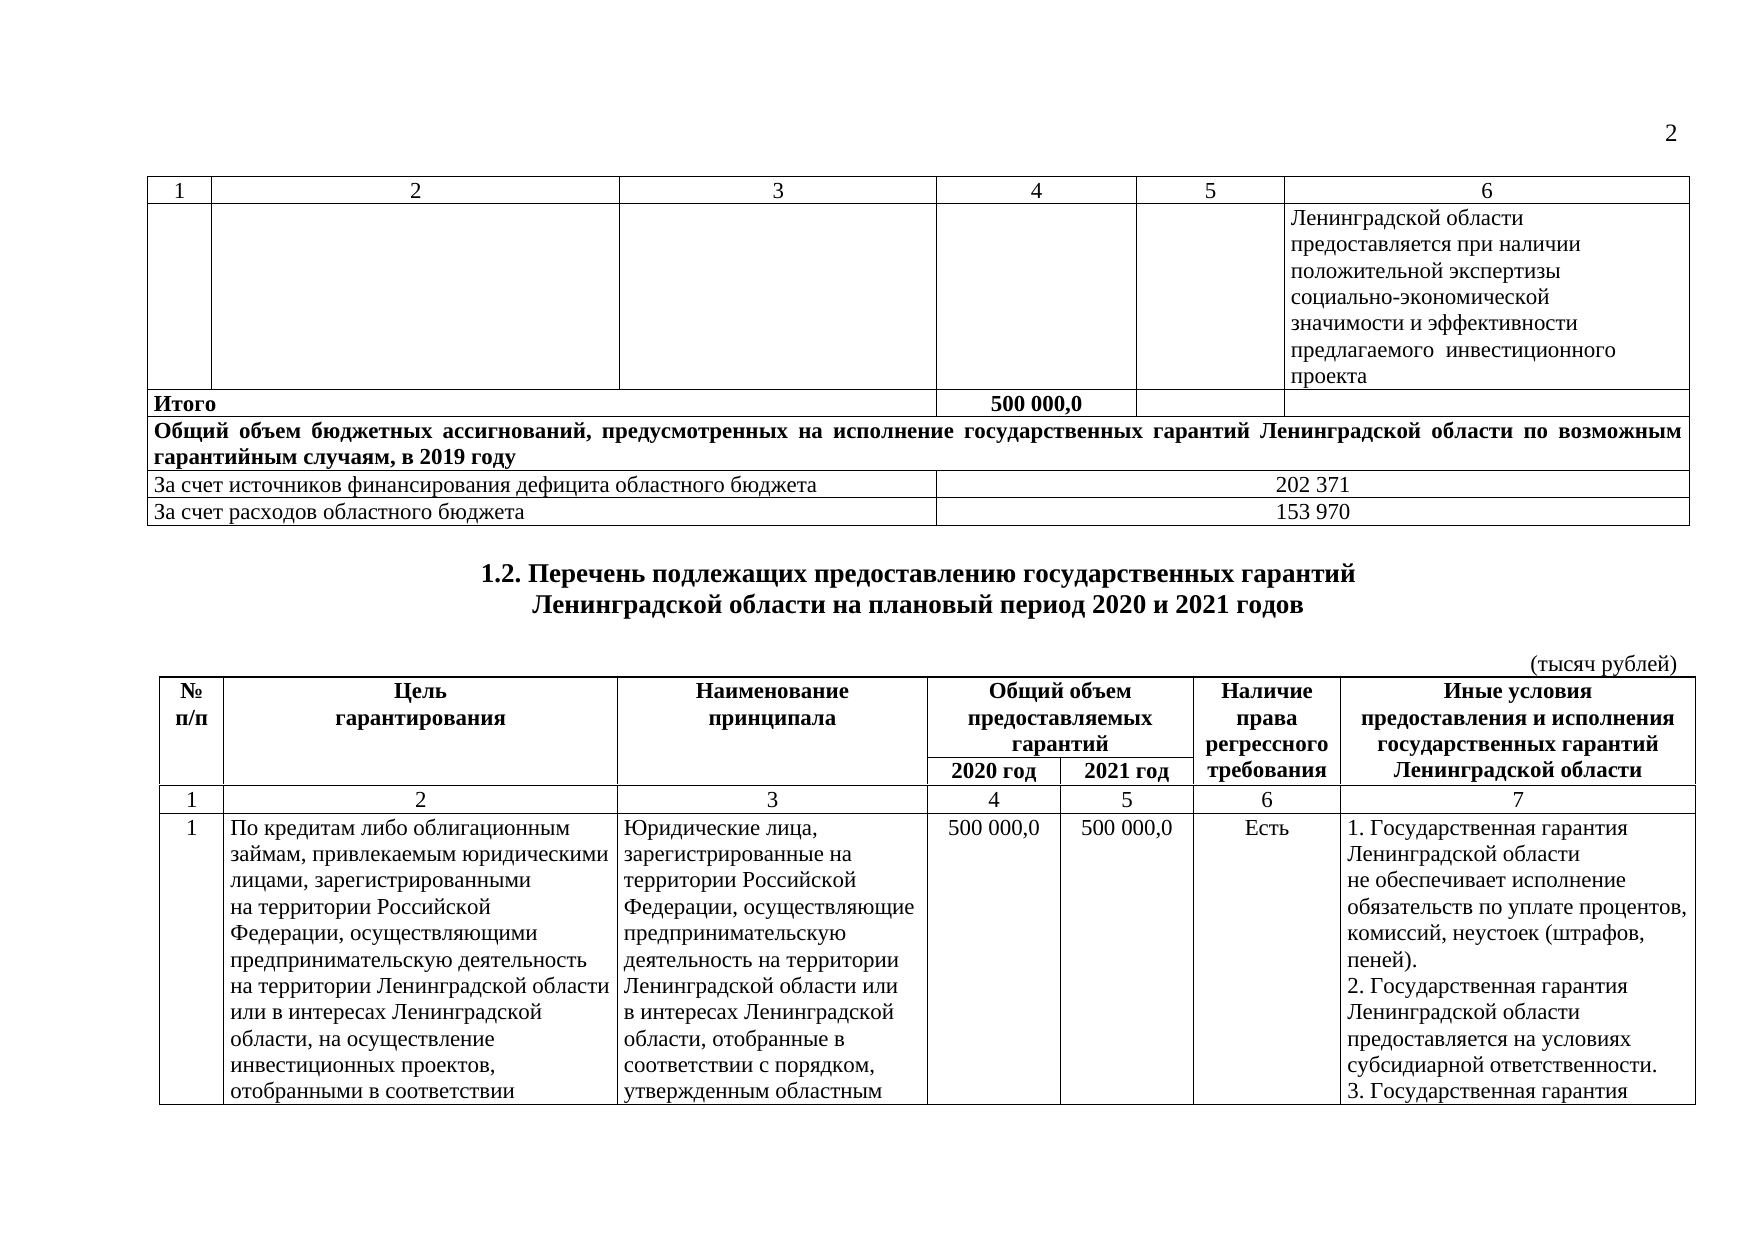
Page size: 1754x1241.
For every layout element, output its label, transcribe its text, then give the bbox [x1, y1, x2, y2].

table_header 6 [1285, 177, 1689, 203]
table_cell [1285, 204, 1689, 388]
table_cell 202 371 [937, 471, 1689, 497]
table_cell [212, 204, 619, 388]
table_cell [148, 204, 211, 388]
table_header 4 [928, 786, 1060, 813]
table_header 4 [937, 177, 1136, 203]
table_cell 500 000,0 [937, 390, 1136, 416]
table_cell 2020 год [928, 758, 1060, 784]
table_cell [618, 814, 927, 1104]
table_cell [224, 814, 617, 1104]
table_header № п/п [160, 678, 223, 784]
table_header 3 [618, 786, 927, 813]
table_cell [1137, 204, 1284, 388]
table_cell За счет расходов областного бюджета [148, 498, 936, 524]
table_cell 2021 год [1061, 758, 1193, 784]
table_header 1 [148, 177, 211, 203]
table_cell Итого [148, 390, 936, 416]
text 1.2. Перечень подлежащих предоставлению государственных гарантий [159, 557, 1677, 588]
table_header 5 [1137, 177, 1284, 203]
table_header Общий объем предоставляемых гарантий [928, 678, 1193, 757]
table_header Цель гарантирования [224, 678, 617, 784]
table_cell 500 000,0 [1061, 814, 1193, 1104]
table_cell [1341, 814, 1695, 1104]
table_header 2 [224, 786, 617, 813]
table_header 1 [160, 786, 223, 813]
table_cell [937, 204, 1136, 388]
table_header 2 [212, 177, 619, 203]
table_header 3 [620, 177, 936, 203]
table_cell [620, 204, 936, 388]
table_cell Общий объем бюджетных ассигнований, предусмотренных на исполнение государственных гарантий Ленинградской области по возможным гарантийным случаям, в 2019 году [148, 417, 1689, 470]
table_cell Есть [1194, 814, 1340, 1104]
table_cell [1137, 390, 1284, 416]
table_header 7 [1341, 786, 1695, 813]
table_header Наличие права регрессного требования [1194, 678, 1340, 784]
table_header 6 [1194, 786, 1340, 813]
table_header Иные условия предоставления и исполнения государственных гарантий Ленинградской области [1341, 678, 1695, 784]
table_cell [1285, 390, 1689, 416]
table_cell 500 000,0 [928, 814, 1060, 1104]
table_header Наименование принципала [618, 678, 927, 784]
table_cell За счет источников финансирования дефицита областного бюджета [148, 471, 936, 497]
table_cell 1 [160, 814, 223, 1104]
table_cell 153 970 [937, 498, 1689, 524]
table_header 5 [1061, 786, 1193, 813]
text (тысяч рублей) [159, 650, 1677, 676]
text Ленинградской области на плановый период 2020 и 2021 годов [159, 588, 1677, 619]
